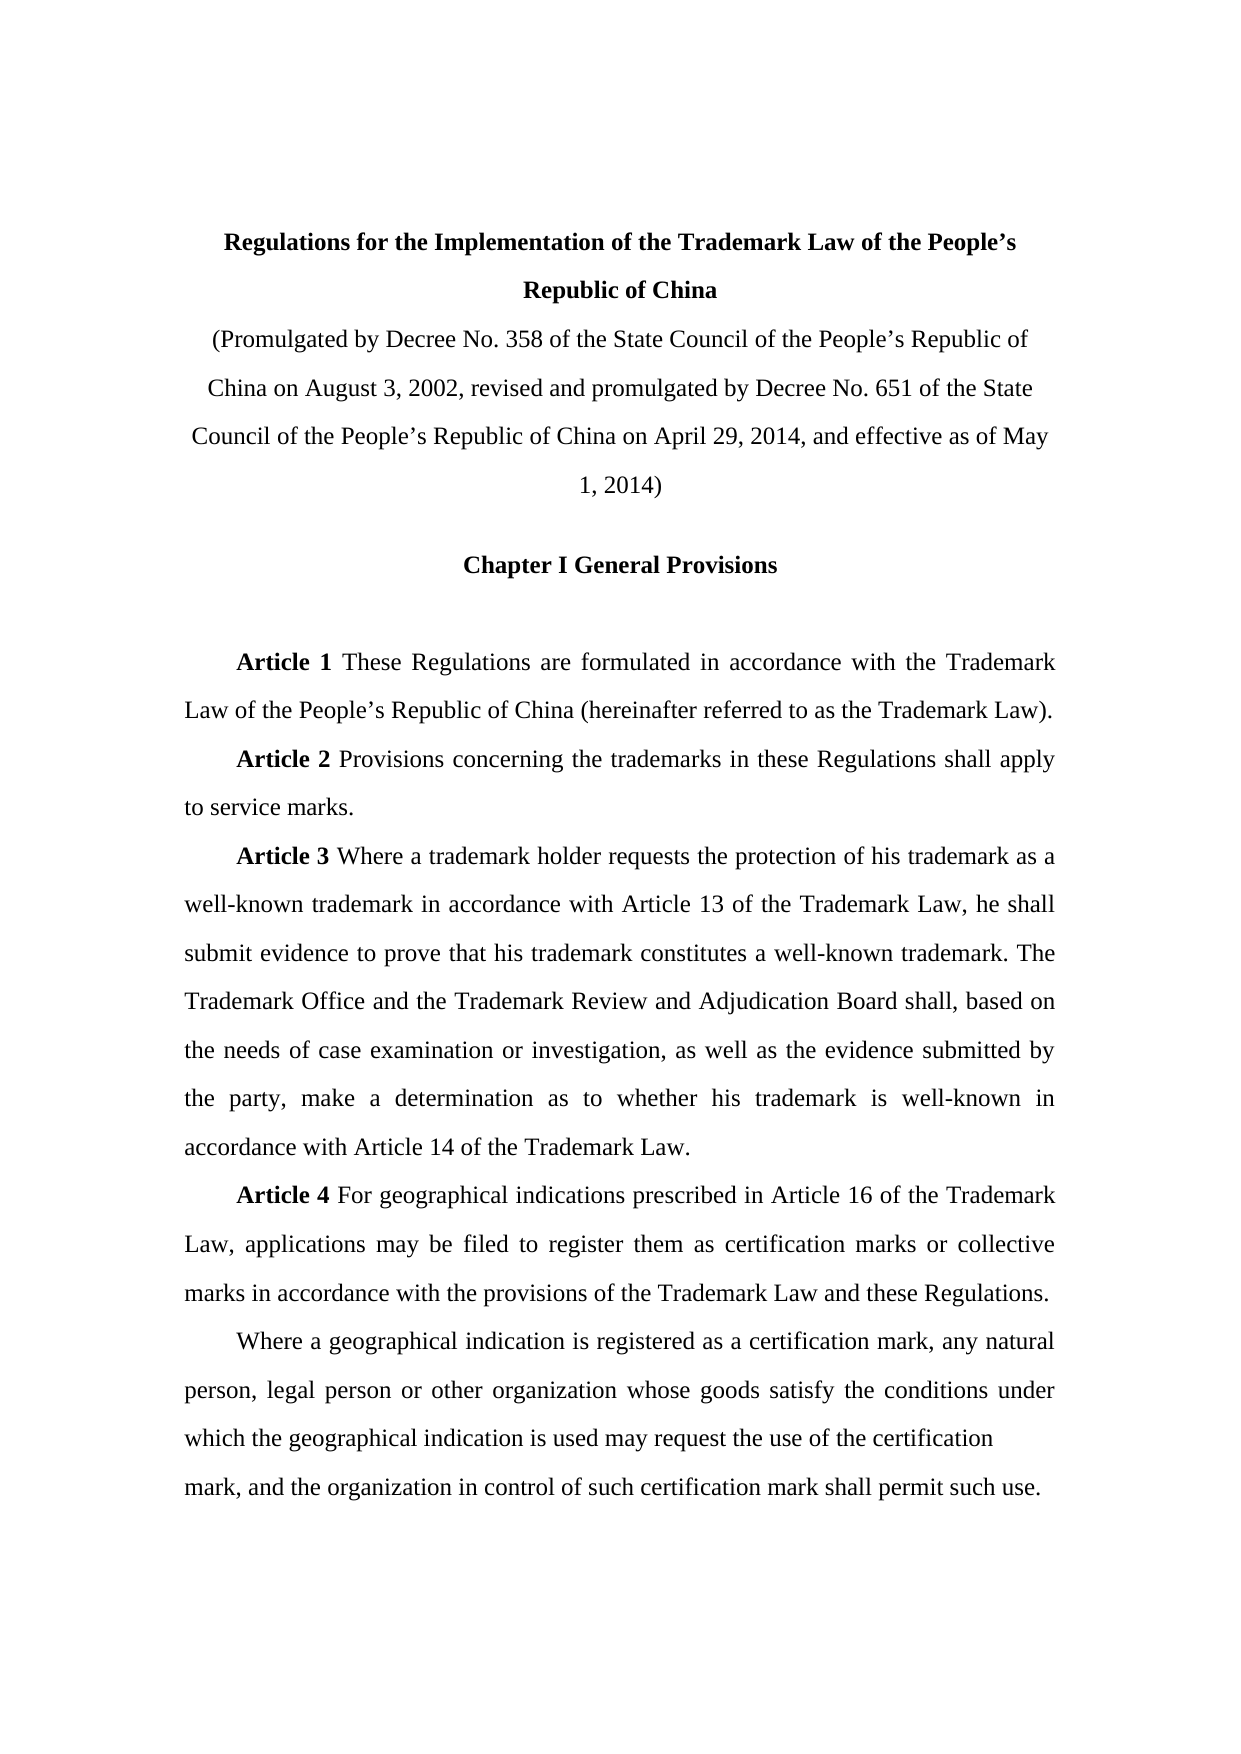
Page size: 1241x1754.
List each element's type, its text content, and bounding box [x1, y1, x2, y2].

subtitle Chapter I General Provisions [184, 551, 1056, 579]
text mark, and the organization in control of such certification mark shall permit such use. [184, 1456, 1056, 1505]
text Article 4 For geographical indications prescribed in Article 16 of the Trademark Law, applications may be filed to register them as certification marks or collective marks in accordance with the provisions of the Trademark Law and these Regulations. [184, 1165, 1056, 1311]
text (Promulgated by Decree No. 358 of the State Council of the People’s Republic of China on August 3, 2002, revised and promulgated by Decree No. 651 of the State Council of the People’s Republic of China on April 29, 2014, and effective as of May 1, 2014) [184, 309, 1056, 503]
text Where a geographical indication is registered as a certification mark, any natural person, legal person or other organization whose goods satisfy the conditions under which the geographical indication is used may request the use of the certification [184, 1311, 1056, 1456]
text Article 3 Where a trademark holder requests the protection of his trademark as a well-known trademark in accordance with Article 13 of the Trademark Law, he shall submit evidence to prove that his trademark constitutes a well-known trademark. The Trademark Office and the Trademark Review and Adjudication Board shall, based on the needs of case examination or investigation, as well as the evidence submitted by the party, make a determination as to whether his trademark is well-known in accordance with Article 14 of the Trademark Law. [184, 825, 1056, 1165]
subtitle Regulations for the Implementation of the Trademark Law of the People’s Republic of China [184, 212, 1056, 309]
text Article 2 Provisions concerning the trademarks in these Regulations shall apply to service marks. [184, 728, 1056, 825]
text Article 1 These Regulations are formulated in accordance with the Trademark Law of the People’s Republic of China (hereinafter referred to as the Trademark Law). [184, 631, 1056, 728]
